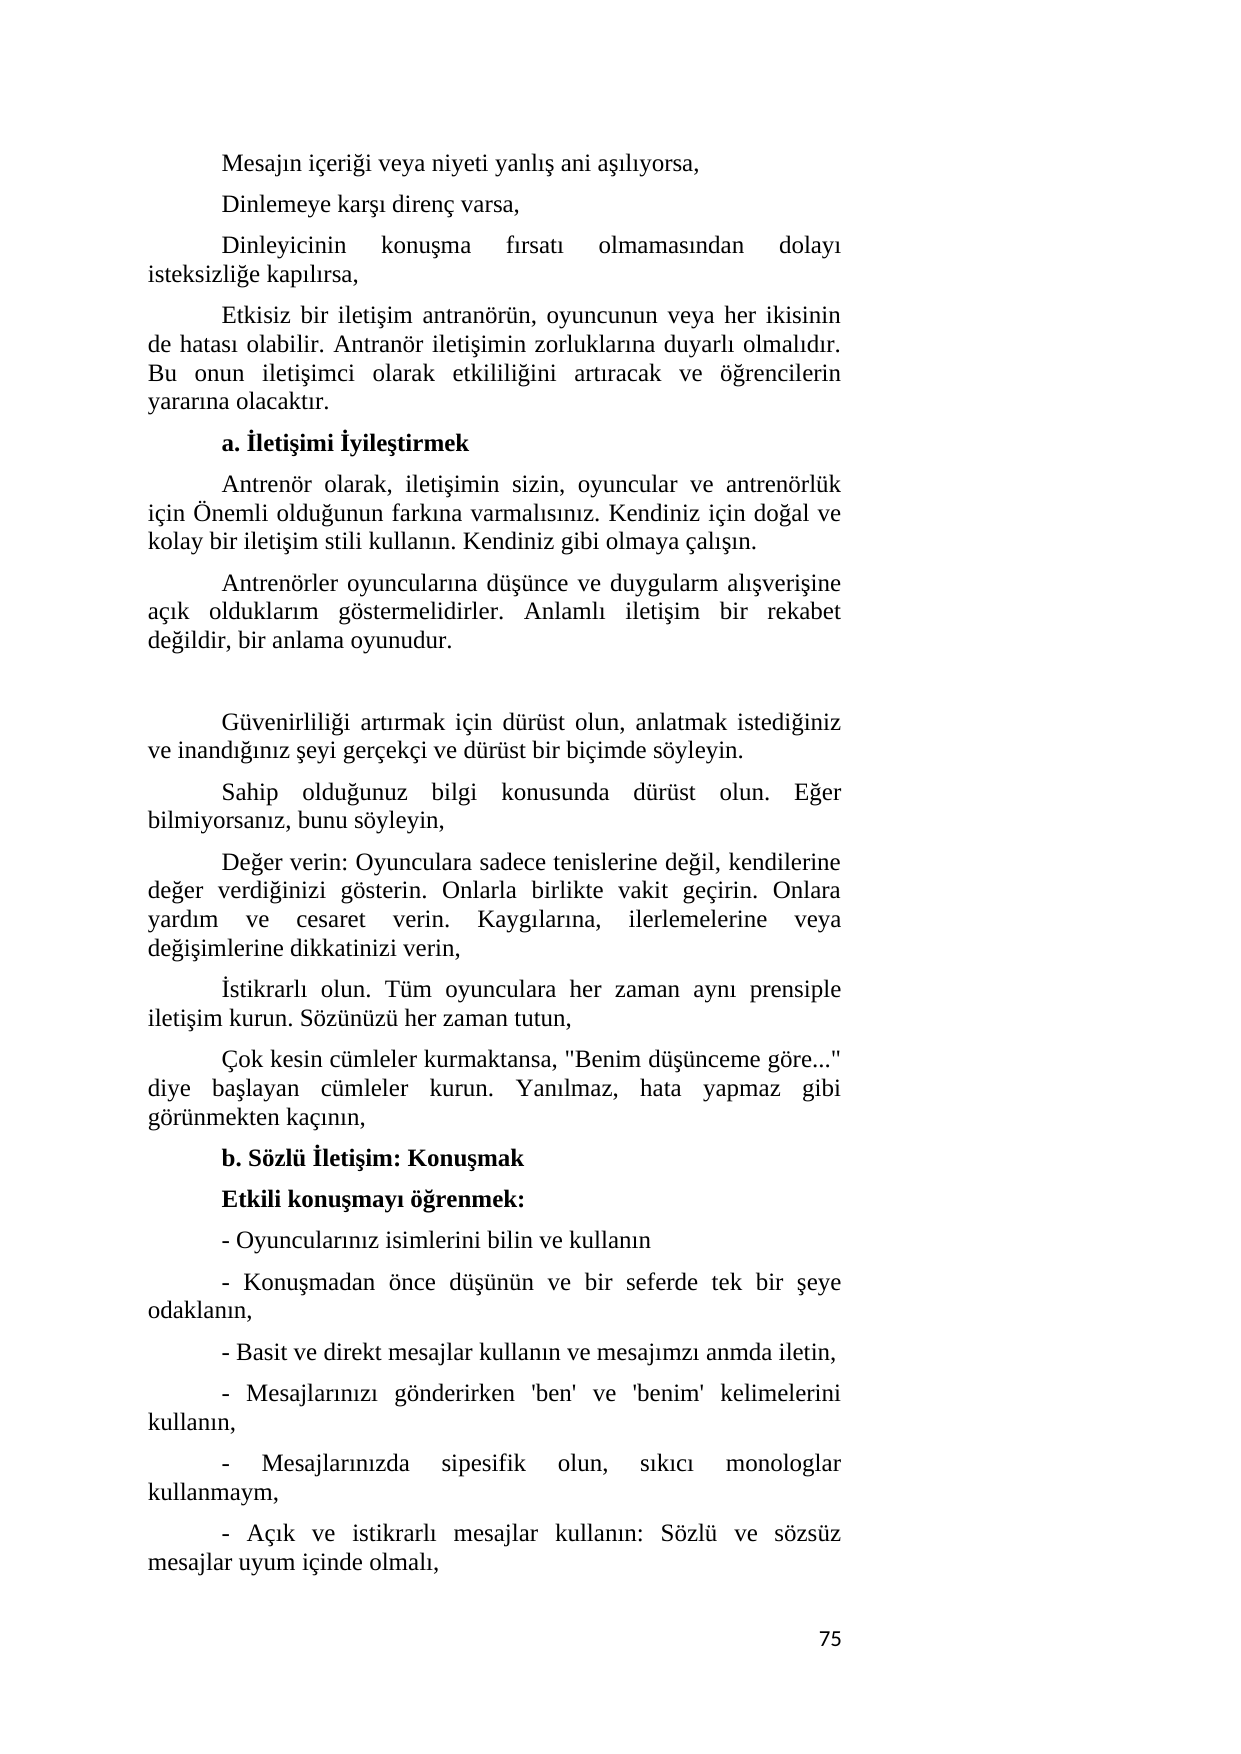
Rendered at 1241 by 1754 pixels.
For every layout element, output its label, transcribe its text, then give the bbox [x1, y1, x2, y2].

text Dinleyicinin konuşma fırsatı olmamasından dolayı isteksizliğe kapılırsa, [148, 230, 842, 288]
text Etkisiz bir iletişim antranörün, oyuncunun veya her ikisinin de hatası olabilir. Antranör iletişimin zorluklarına duyarlı olmalıdır. Bu onun iletişimci olarak etkililiğini artıracak ve öğrencilerin yararına olacaktır. [148, 300, 842, 415]
text a. İletişimi İyileştirmek [148, 428, 842, 456]
text İstikrarlı olun. Tüm oyunculara her zaman aynı prensiple iletişim kurun. Sözünüzü her zaman tutun, [148, 974, 842, 1032]
text b. Sözlü İletişim: Konuşmak [148, 1143, 842, 1172]
text Dinlemeye karşı direnç varsa, [148, 189, 842, 218]
text - Konuşmadan önce düşünün ve bir seferde tek bir şeye odaklanın, [148, 1267, 842, 1324]
text Antrenör olarak, iletişimin sizin, oyuncular ve antrenörlük için Önemli olduğunun farkına varmalısınız. Kendiniz için doğal ve kolay bir iletişim stili kullanın. Kendiniz gibi olmaya çalışın. [148, 469, 842, 555]
text - Mesajlarınızda sipesifik olun, sıkıcı monologlar kullanmaym, [148, 1448, 842, 1506]
text Antrenörler oyuncularına düşünce ve duygularm alışverişine açık olduklarım göstermelidirler. Anlamlı iletişim bir rekabet değildir, bir anlama oyunudur. [148, 568, 842, 654]
text - Mesajlarınızı gönderirken 'ben' ve 'benim' kelimelerini kullanın, [148, 1378, 842, 1436]
text - Oyuncularınız isimlerini bilin ve kullanın [148, 1226, 842, 1254]
text Değer verin: Oyunculara sadece tenislerine değil, kendilerine değer verdiğinizi gösterin. Onlarla birlikte vakit geçirin. Onlara yardım ve cesaret verin. Kaygılarına, ilerlemelerine veya değişimlerine dikkatinizi verin, [148, 847, 842, 962]
text Etkili konuşmayı öğrenmek: [148, 1184, 842, 1213]
text - Açık ve istikrarlı mesajlar kullanın: Sözlü ve sözsüz mesajlar uyum içinde olmalı, [148, 1518, 842, 1576]
text Çok kesin cümleler kurmaktansa, "Benim düşünceme göre..." diye başlayan cümleler kurun. Yanılmaz, hata yapmaz gibi görünmekten kaçının, [148, 1044, 842, 1131]
text - Basit ve direkt mesajlar kullanın ve mesajımzı anmda iletin, [148, 1337, 842, 1366]
text Sahip olduğunuz bilgi konusunda dürüst olun. Eğer bilmiyorsanız, bunu söyleyin, [148, 777, 842, 834]
text Güvenirliliği artırmak için dürüst olun, anlatmak istediğiniz ve inandığınız şeyi gerçekçi ve dürüst bir biçimde söyleyin. [148, 707, 842, 764]
text Mesajın içeriği veya niyeti yanlış ani aşılıyorsa, [148, 148, 842, 176]
